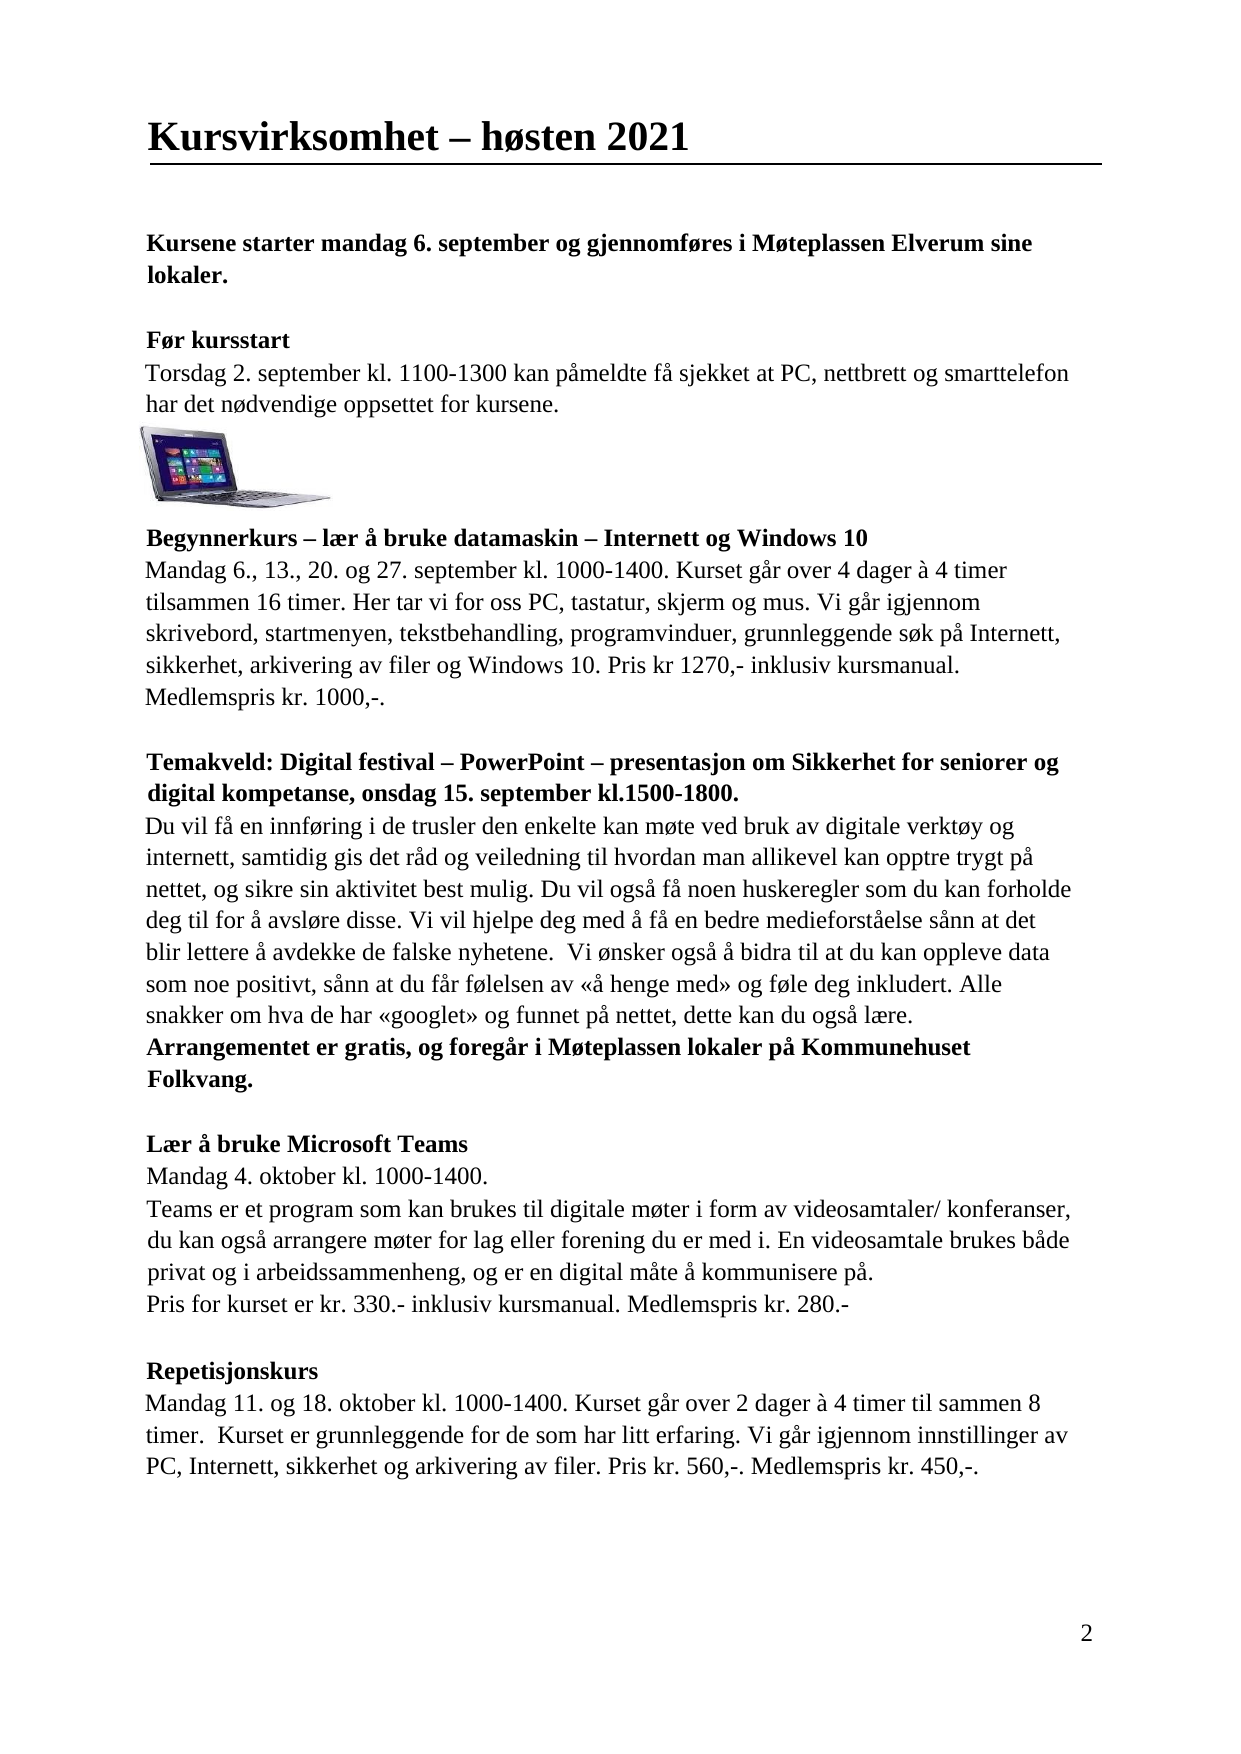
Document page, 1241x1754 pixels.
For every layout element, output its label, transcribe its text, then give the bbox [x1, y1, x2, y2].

text Kursene starter mandag 6. september og gjennomføres i Møteplassen Elverum sine lokaler. [146, 228, 1073, 288]
subtitle Kursvirksomhet – høsten 2021 [147, 112, 1102, 160]
picture [138, 421, 333, 511]
text Lær å bruke Microsoft Teams [146, 1129, 1073, 1158]
text Du vil få en innføring i de trusler den enkelte kan møte ved bruk av digitale verktøy og internett, samtidig gis det råd og veiledning til hvordan man allikevel kan opptre trygt på nettet, og sikre sin aktivitet best mulig. Du vil også få noen huskeregler som du kan forholde deg til for å avsløre disse. Vi vil hjelpe deg med å få en bedre medieforståelse sånn at det blir lettere å avdekke de falske nyhetene. Vi ønsker også å bidra til at du kan oppleve data som noe positivt, sånn at du får følelsen av «å henge med» og føle deg inkludert. Alle snakker om hva de har «googlet» og funnet på nettet, dette kan du også lære. [144, 811, 1075, 1029]
text Arrangementet er gratis, og foregår i Møteplassen lokaler på Kommunehuset Folkvang. [146, 1032, 1073, 1093]
text Torsdag 2. september kl. 1100-1300 kan påmeldte få sjekket at PC, nettbrett og smarttelefon har det nødvendige oppsettet for kursene. [144, 358, 1102, 418]
text Pris for kurset er kr. 330.- inklusiv kursmanual. Medlemspris kr. 280.- [146, 1289, 1073, 1318]
subtitle Repetisjonskurs [146, 1356, 1073, 1384]
text Mandag 4. oktober kl. 1000-1400. [146, 1161, 1073, 1190]
subtitle Begynnerkurs – lær å bruke datamaskin – Internett og Windows 10 [146, 523, 1073, 551]
subtitle Før kursstart [146, 326, 1073, 354]
text Medlemspris kr. 1000,-. [144, 682, 1080, 711]
text Temakveld: Digital festival – PowerPoint – presentasjon om Sikkerhet for seniorer og digital kompetanse, onsdag 15. september kl.1500-1800. [146, 747, 1073, 807]
text Mandag 11. og 18. oktober kl. 1000-1400. Kurset går over 2 dager à 4 timer til sammen 8 timer. Kurset er grunnleggende for de som har litt erfaring. Vi går igjennom innstillinger av PC, Internett, sikkerhet og arkivering av filer. Pris kr. 560,-. Medlemspris kr. 450,-. [144, 1388, 1069, 1480]
text Teams er et program som kan brukes til digitale møter i form av videosamtaler/ konferanser, du kan også arrangere møter for lag eller forening du er med i. En videosamtale brukes både privat og i arbeidssammenheng, og er en digital måte å kommunisere på. [146, 1194, 1073, 1286]
text Mandag 6., 13., 20. og 27. september kl. 1000-1400. Kurset går over 4 dager à 4 timer tilsammen 16 timer. Her tar vi for oss PC, tastatur, skjerm og mus. Vi går igjennom skrivebord, startmenyen, tekstbehandling, programvinduer, grunnleggende søk på Internett, sikkerhet, arkivering av filer og Windows 10. Pris kr 1270,- inklusiv kursmanual. [144, 555, 1080, 679]
